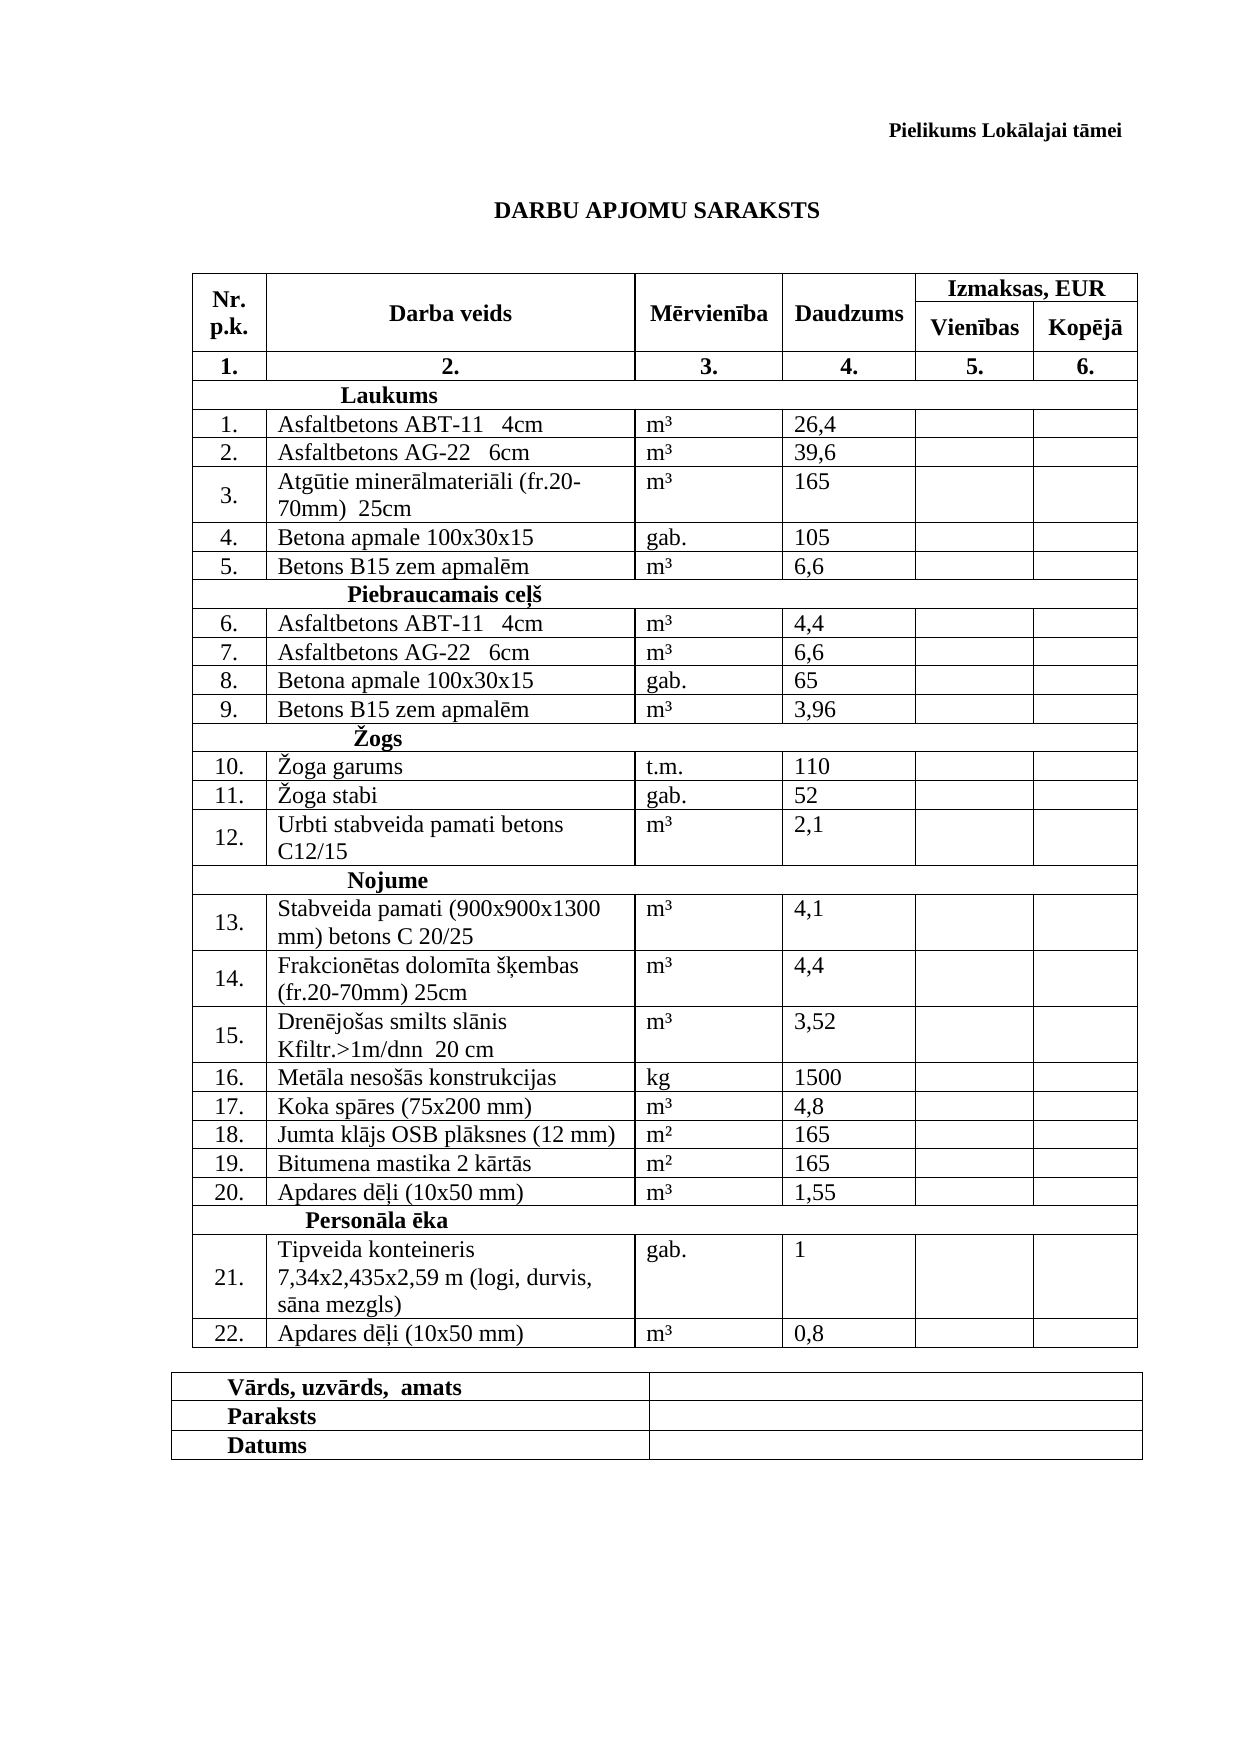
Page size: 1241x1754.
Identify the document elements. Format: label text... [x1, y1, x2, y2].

table_cell m³ [636, 638, 782, 665]
table_cell 8. [193, 666, 266, 694]
table_cell gab. [636, 781, 782, 808]
table_cell 3. [636, 352, 782, 380]
table_cell 5. [916, 352, 1033, 380]
table_cell [1034, 1007, 1137, 1062]
table_cell m³ [636, 552, 782, 579]
table_cell [916, 752, 1033, 780]
text Darbu apjomu saraksts [192, 196, 1122, 223]
table_cell [1034, 951, 1137, 1006]
table_cell [1034, 552, 1137, 579]
table_header [650, 1373, 1142, 1400]
table_cell [1034, 410, 1137, 437]
table_cell 4,4 [783, 609, 915, 637]
table_cell 15. [193, 1007, 266, 1062]
table_cell [1034, 1178, 1137, 1205]
table_cell 13. [193, 895, 266, 950]
table_cell Asfaltbetons AG-22 6cm [267, 438, 634, 466]
table_cell 4,4 [783, 951, 915, 1006]
table_cell Apdares dēļi (10x50 mm) [267, 1178, 634, 1205]
table_cell m³ [636, 438, 782, 466]
table_cell [1034, 895, 1137, 950]
table_header Daudzums [783, 274, 915, 351]
table_cell 7. [193, 638, 266, 665]
table_cell 6,6 [783, 638, 915, 665]
table_cell [1034, 438, 1137, 466]
table_cell 1 [783, 1235, 915, 1318]
table_cell [1034, 810, 1137, 865]
table_cell [1034, 695, 1137, 723]
table_cell Žoga garums [267, 752, 634, 780]
table_cell [916, 895, 1033, 950]
table_cell [916, 810, 1033, 865]
table_cell Betona apmale 100x30x15 [267, 523, 634, 551]
table_cell Koka spāres (75x200 mm) [267, 1092, 634, 1119]
table_cell 165 [783, 1121, 915, 1148]
table_cell 9. [193, 695, 266, 723]
table_cell 22. [193, 1319, 266, 1347]
table_cell [916, 1319, 1033, 1347]
table_cell 1. [193, 410, 266, 437]
table_cell [916, 1092, 1033, 1119]
table_cell 19. [193, 1149, 266, 1177]
table_cell [916, 1007, 1033, 1062]
table_cell 39,6 [783, 438, 915, 466]
table_cell 165 [783, 1149, 915, 1177]
table_cell 12. [193, 810, 266, 865]
table_cell m³ [636, 1178, 782, 1205]
table_cell Tipveida konteineris 7,34x2,435x2,59 m (logi, durvis, sāna mezgls) [267, 1235, 634, 1318]
table_cell [1034, 609, 1137, 637]
table_cell 18. [193, 1121, 266, 1148]
table_header Darba veids [267, 274, 634, 351]
table_cell Betons B15 zem apmalēm [267, 552, 634, 579]
table_cell t.m. [636, 752, 782, 780]
table_cell m³ [636, 951, 782, 1006]
table_cell [916, 1121, 1033, 1148]
table_header Mērvienība [636, 274, 782, 351]
table_cell Asfaltbetons AG-22 6cm [267, 638, 634, 665]
table_cell Betona apmale 100x30x15 [267, 666, 634, 694]
table_cell kg [636, 1063, 782, 1091]
table_cell [916, 1235, 1033, 1318]
table_cell [1034, 666, 1137, 694]
table_cell Urbti stabveida pamati betons C12/15 [267, 810, 634, 865]
table_cell m² [636, 1121, 782, 1148]
table_cell [1034, 523, 1137, 551]
table_cell Vienības [916, 302, 1033, 351]
text Pielikums Lokālajai tāmei [192, 118, 1122, 142]
table_cell 16. [193, 1063, 266, 1091]
table_cell Bitumena mastika 2 kārtās [267, 1149, 634, 1177]
table_cell Metāla nesošās konstrukcijas [267, 1063, 634, 1091]
table_cell Betons B15 zem apmalēm [267, 695, 634, 723]
table_cell [650, 1401, 1142, 1430]
table_header Vārds, uzvārds, amats [172, 1373, 649, 1400]
table_cell 4,1 [783, 895, 915, 950]
table_cell 165 [783, 467, 915, 522]
table_cell [916, 1178, 1033, 1205]
table_cell 4. [193, 523, 266, 551]
table_cell [1034, 467, 1137, 522]
table_cell m³ [636, 467, 782, 522]
table_cell 4,8 [783, 1092, 915, 1119]
table_cell [1034, 1235, 1137, 1318]
table_cell Apdares dēļi (10x50 mm) [267, 1319, 634, 1347]
table_cell 65 [783, 666, 915, 694]
table_cell 11. [193, 781, 266, 808]
table_cell [916, 666, 1033, 694]
table_cell [1034, 1063, 1137, 1091]
table_cell m³ [636, 1007, 782, 1062]
table_cell 6. [1034, 352, 1137, 380]
table_cell 1500 [783, 1063, 915, 1091]
table_cell [650, 1431, 1142, 1459]
table_cell 20. [193, 1178, 266, 1205]
table_cell Asfaltbetons ABT-11 4cm [267, 410, 634, 437]
table_cell 1,55 [783, 1178, 915, 1205]
table_cell [916, 552, 1033, 579]
table_cell 14. [193, 951, 266, 1006]
table_cell m³ [636, 410, 782, 437]
table_cell gab. [636, 1235, 782, 1318]
table_cell [1034, 638, 1137, 665]
table_cell [916, 609, 1033, 637]
table_cell [916, 1149, 1033, 1177]
table_cell gab. [636, 666, 782, 694]
table_cell m³ [636, 609, 782, 637]
table_cell Jumta klājs OSB plāksnes (12 mm) [267, 1121, 634, 1148]
table_cell 2. [193, 438, 266, 466]
table_cell [1034, 1092, 1137, 1119]
table_cell [1034, 1149, 1137, 1177]
table_cell 10. [193, 752, 266, 780]
table_cell Žogs [193, 724, 1137, 751]
table_cell [916, 695, 1033, 723]
table_cell m³ [636, 895, 782, 950]
table_cell Laukums [193, 381, 1137, 408]
table_cell 6,6 [783, 552, 915, 579]
table_cell 21. [193, 1235, 266, 1318]
table_cell m³ [636, 1319, 782, 1347]
table_cell 17. [193, 1092, 266, 1119]
table_cell [916, 410, 1033, 437]
table_cell [1034, 781, 1137, 808]
table_header Nr. p.k. [193, 274, 266, 351]
table_cell 3,96 [783, 695, 915, 723]
table_cell [916, 523, 1033, 551]
table_cell 6. [193, 609, 266, 637]
table_cell m³ [636, 695, 782, 723]
table_cell Žoga stabi [267, 781, 634, 808]
table_cell [916, 438, 1033, 466]
table_cell [1034, 1319, 1137, 1347]
table_cell 52 [783, 781, 915, 808]
table_cell 0,8 [783, 1319, 915, 1347]
table_cell m³ [636, 1092, 782, 1119]
table_cell Drenējošas smilts slānis Kfiltr.>1m/dnn 20 cm [267, 1007, 634, 1062]
table_cell Datums [172, 1431, 649, 1459]
table_cell [916, 638, 1033, 665]
table_cell [916, 467, 1033, 522]
table_cell 3,52 [783, 1007, 915, 1062]
table_cell 3. [193, 467, 266, 522]
table_cell m³ [636, 810, 782, 865]
table_cell [916, 781, 1033, 808]
table_cell Paraksts [172, 1401, 649, 1430]
table_cell Atgūtie minerālmateriāli (fr.20-70mm) 25cm [267, 467, 634, 522]
table_cell [1034, 1121, 1137, 1148]
table_cell [1034, 752, 1137, 780]
table_cell Personāla ēka [193, 1206, 1137, 1234]
table_cell 1. [193, 352, 266, 380]
table_cell 2,1 [783, 810, 915, 865]
table_cell m² [636, 1149, 782, 1177]
table_cell 105 [783, 523, 915, 551]
table_cell Piebraucamais ceļš [193, 580, 1137, 608]
table_cell 4. [783, 352, 915, 380]
table_cell 110 [783, 752, 915, 780]
table_cell [916, 951, 1033, 1006]
table_cell Stabveida pamati (900x900x1300 mm) betons C 20/25 [267, 895, 634, 950]
table_cell Asfaltbetons ABT-11 4cm [267, 609, 634, 637]
table_cell Kopējā [1034, 302, 1137, 351]
table_cell [916, 1063, 1033, 1091]
table_cell 5. [193, 552, 266, 579]
table_cell 2. [267, 352, 634, 380]
table_cell Nojume [193, 866, 1137, 893]
table_header Izmaksas, EUR [916, 274, 1137, 301]
table_cell Frakcionētas dolomīta šķembas (fr.20-70mm) 25cm [267, 951, 634, 1006]
table_cell 26,4 [783, 410, 915, 437]
table_cell gab. [636, 523, 782, 551]
